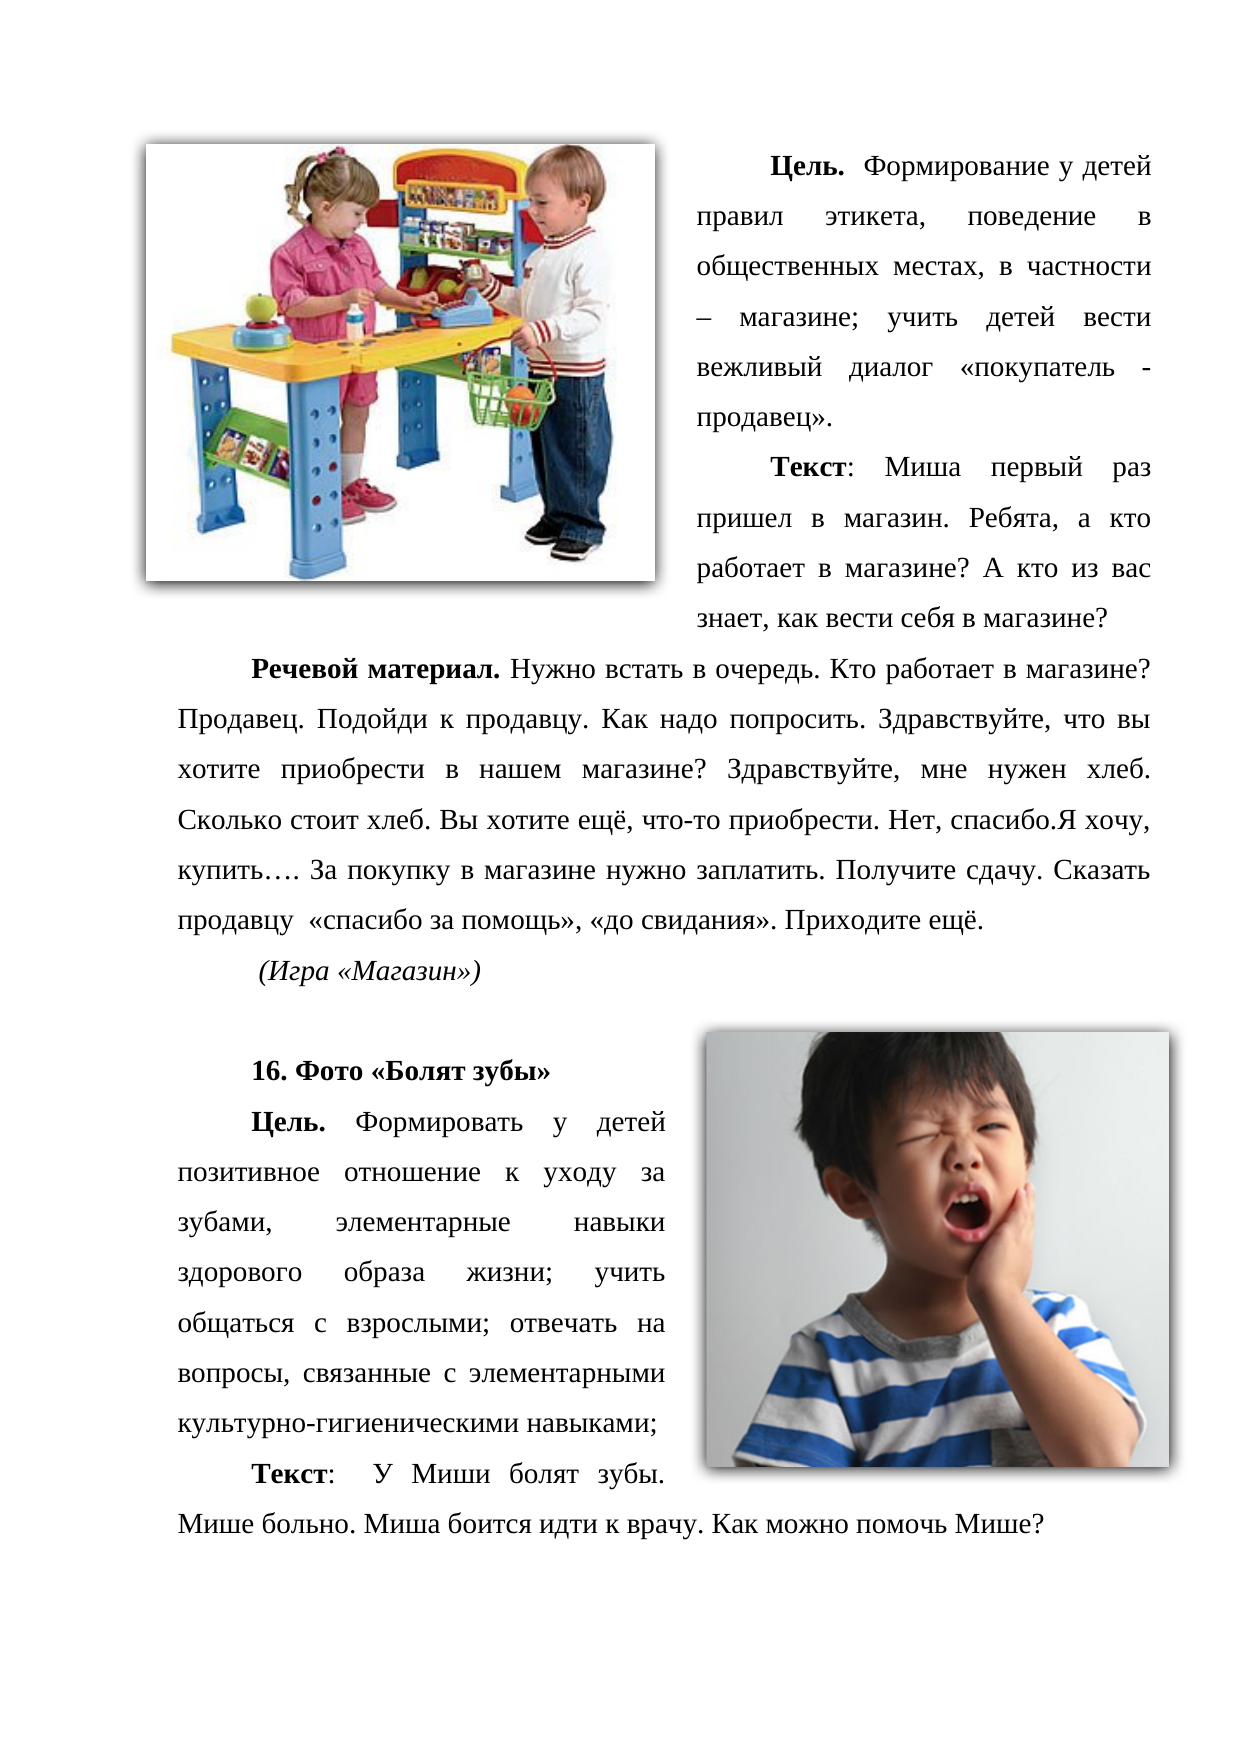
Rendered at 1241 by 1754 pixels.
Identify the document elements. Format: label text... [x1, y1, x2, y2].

text Цель. Формирование у детей правил этикета, поведение в общественных местах, в частности – магазине; учить детей вести вежливый диалог «покупатель - продавец». [667, 148, 1152, 433]
text Текст: Миша первый раз пришел в магазин. Ребята, а кто работает в магазине? А кто из вас знает, как вести себя в магазине? [177, 449, 1152, 634]
picture [146, 144, 655, 581]
text Текст: У Миши болят зубы. Мише больно. Миша боится идти к врачу. Как можно помочь Мише? [177, 1456, 1152, 1540]
text Цель. Формировать у детей позитивное отношение к уходу за зубами, элементарные навыки здорового образа жизни; учить общаться с взрослыми; отвечать на вопросы, связанные с элементарными культурно-гигиеническими навыками; [177, 1104, 692, 1439]
text (Игра «Магазин») [177, 953, 1152, 986]
text Речевой материал. Нужно встать в очередь. Кто работает в магазине? Продавец. Подойди к продавцу. Как надо попросить. Здравствуйте, что вы хотите приобрести в нашем магазине? Здравствуйте, мне нужен хлеб. Сколько стоит хлеб. Вы хотите ещё, что-то приобрести. Нет, спасибо.Я хочу, купить…. За покупку в магазине нужно заплатить. Получите сдачу. Сказать продавцу «спасибо за помощь», «до свидания». Приходите ещё. [177, 651, 1152, 936]
text 16. Фото «Болят зубы» [177, 1053, 692, 1087]
picture [706, 1032, 1169, 1467]
